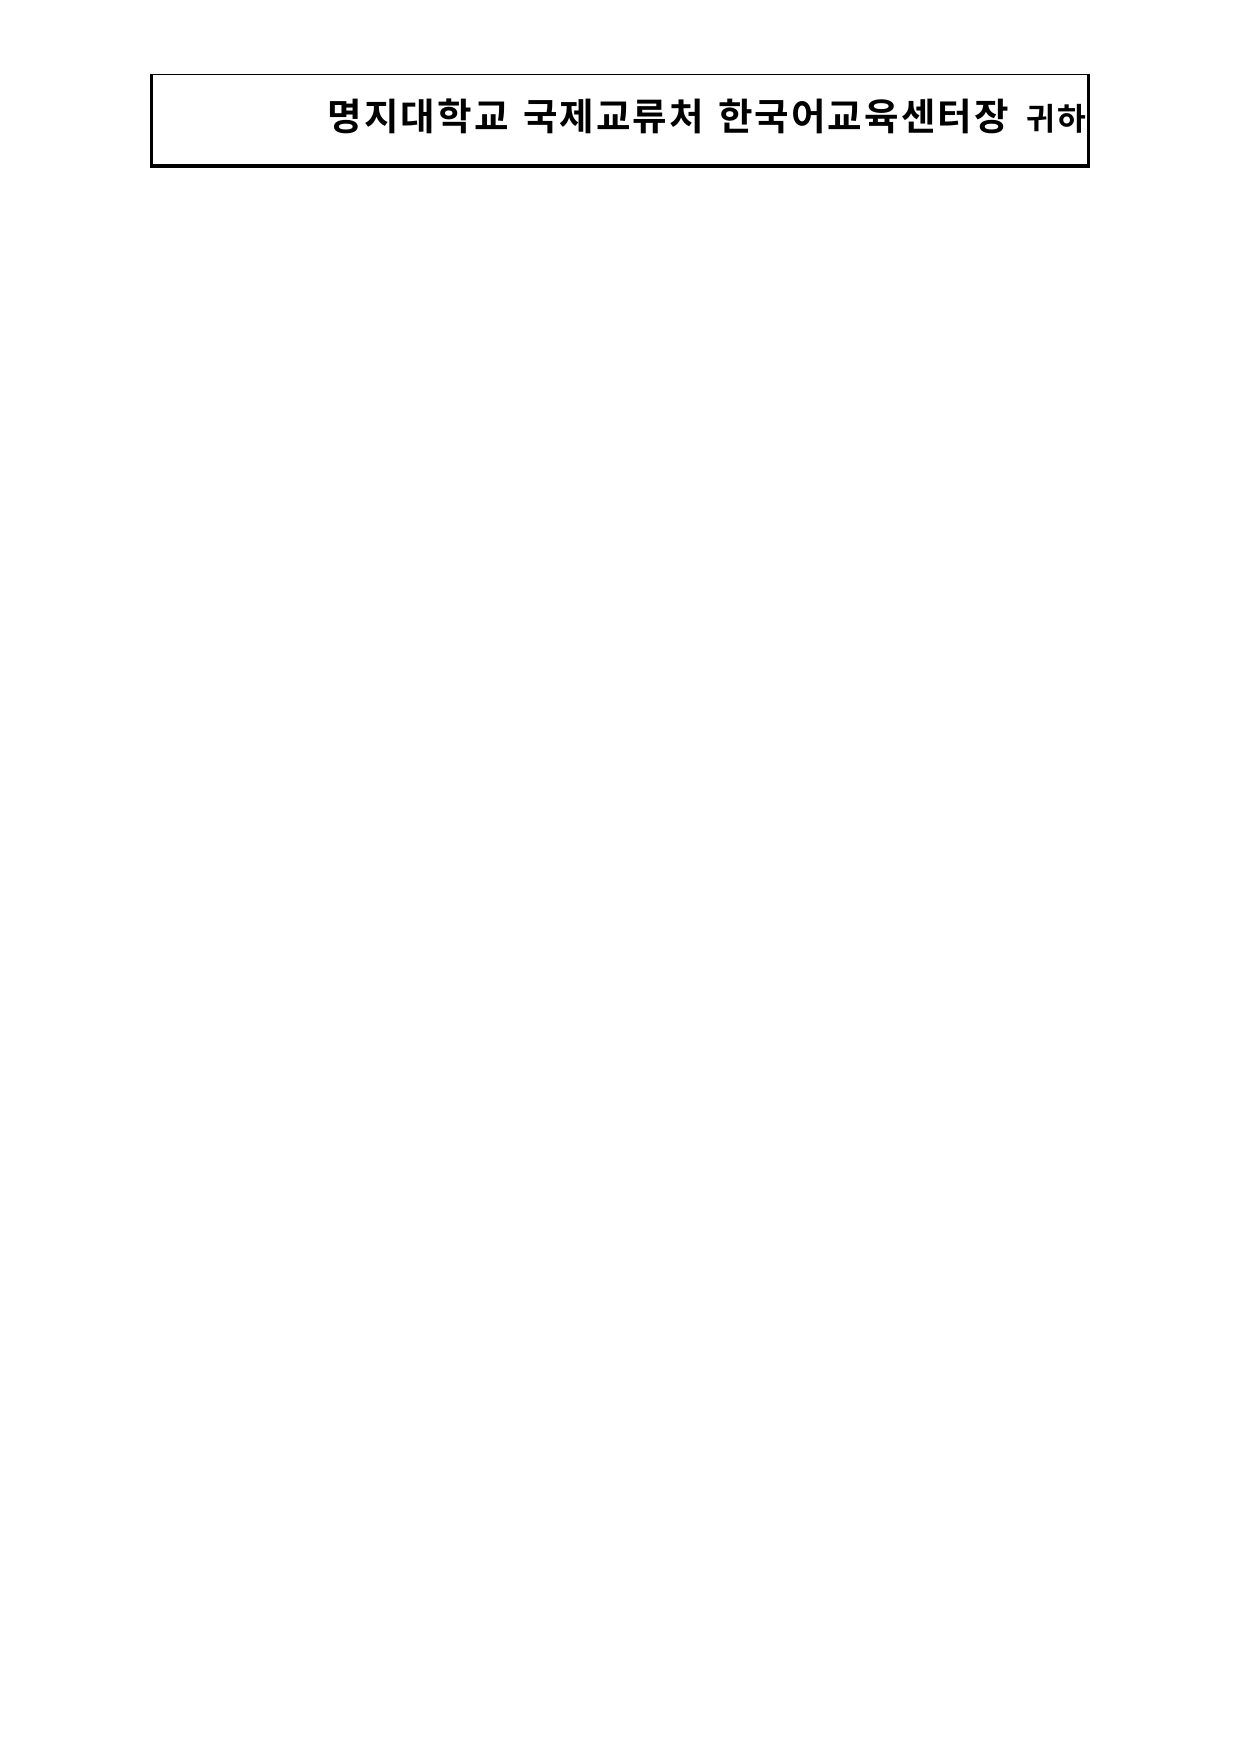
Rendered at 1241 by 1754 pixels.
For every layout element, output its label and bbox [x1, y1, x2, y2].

table_cell [153, 75, 1087, 164]
